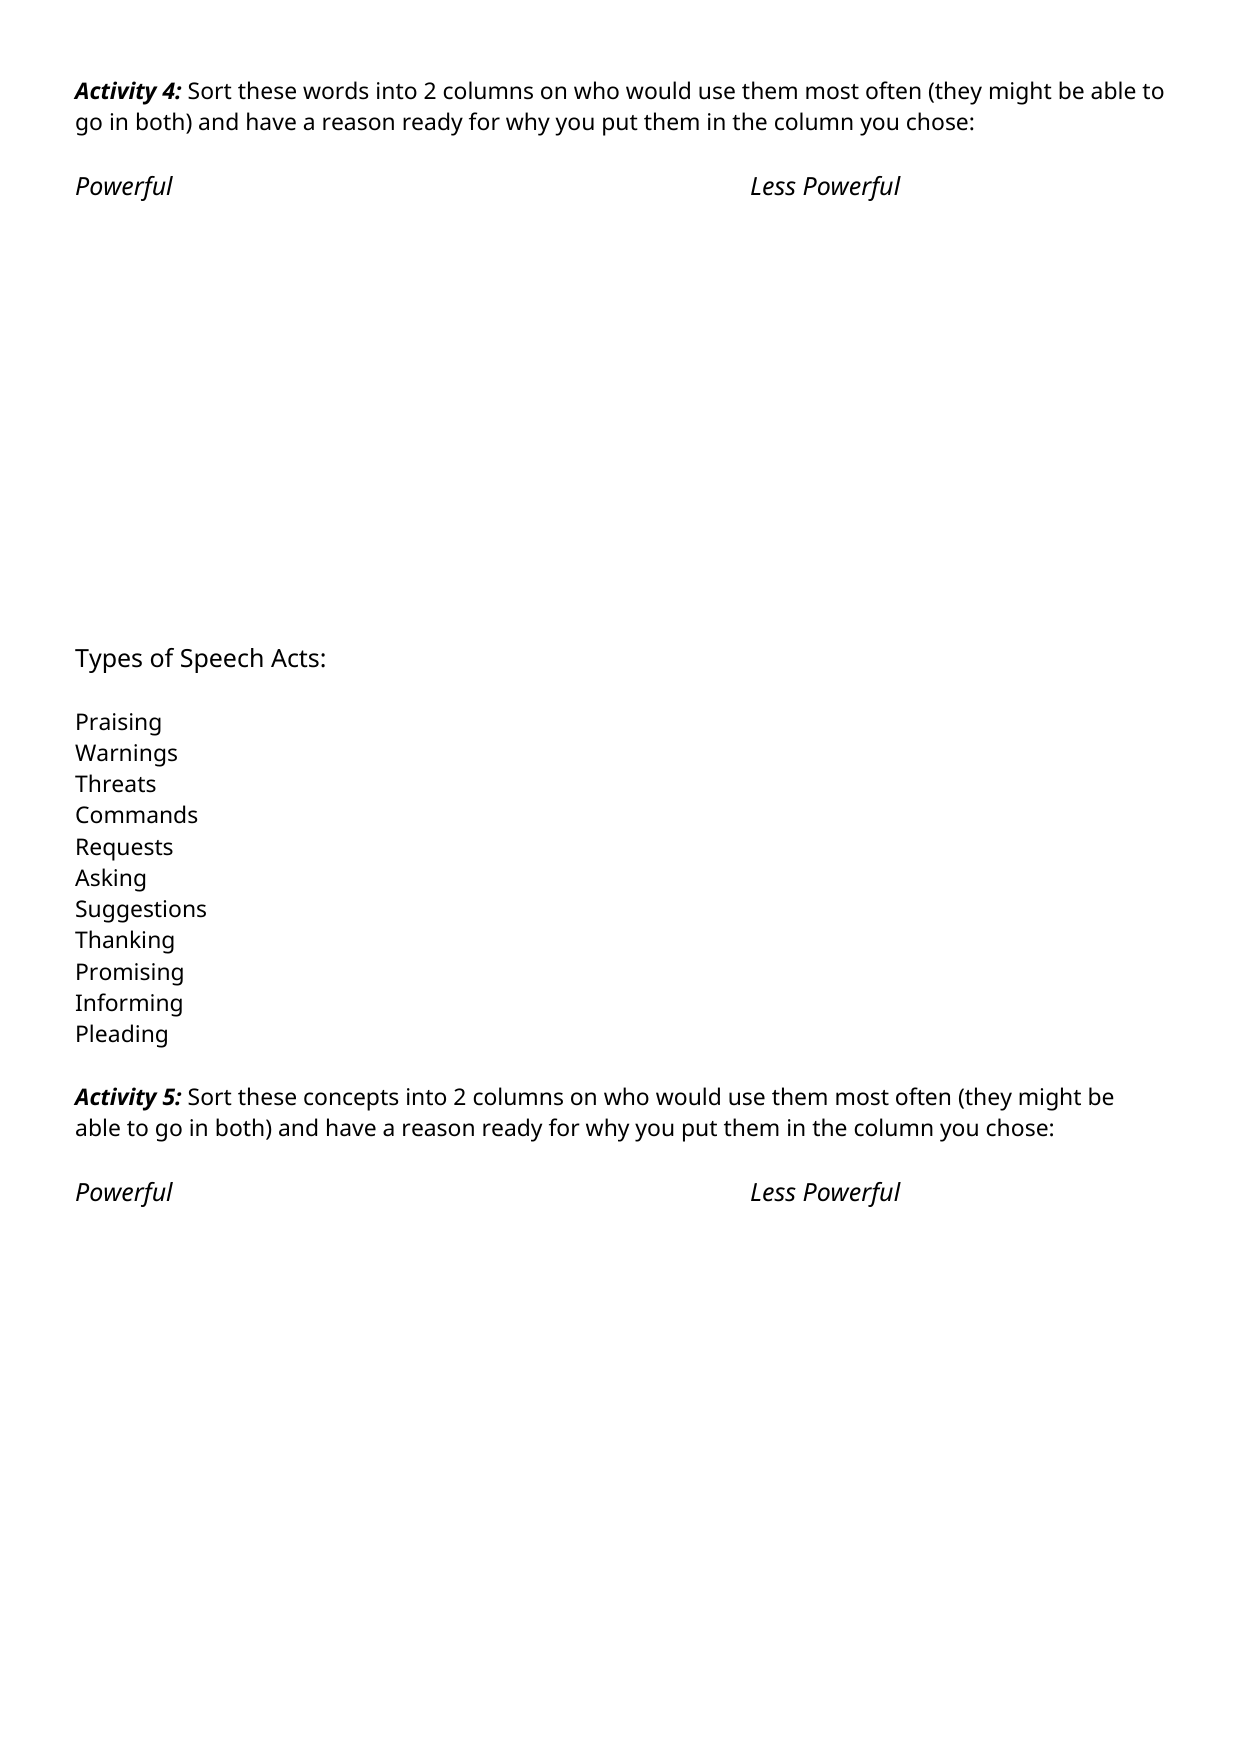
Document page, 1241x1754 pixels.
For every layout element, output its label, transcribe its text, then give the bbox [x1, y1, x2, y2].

text Activity 5: Sort these concepts into 2 columns on who would use them most often (they might be able to go in both) and have a reason ready for why you put them in the column you chose: [75, 1081, 1165, 1143]
text Activity 4: Sort these words into 2 columns on who would use them most often (they might be able to go in both) and have a reason ready for why you put them in the column you chose: [75, 75, 1165, 137]
text Promising [75, 956, 1165, 987]
text Asking [75, 862, 1165, 893]
text Types of Speech Acts: [75, 640, 1165, 674]
text Praising [75, 706, 1165, 737]
text Powerful Less Powerful [75, 169, 1165, 203]
text Warnings [75, 737, 1165, 768]
text Powerful Less Powerful [75, 1174, 1165, 1208]
text Thanking [75, 924, 1165, 956]
text Requests [75, 831, 1165, 862]
text Informing [75, 987, 1165, 1018]
text Threats [75, 768, 1165, 799]
text Suggestions [75, 893, 1165, 924]
text Pleading [75, 1018, 1165, 1049]
text Commands [75, 799, 1165, 831]
